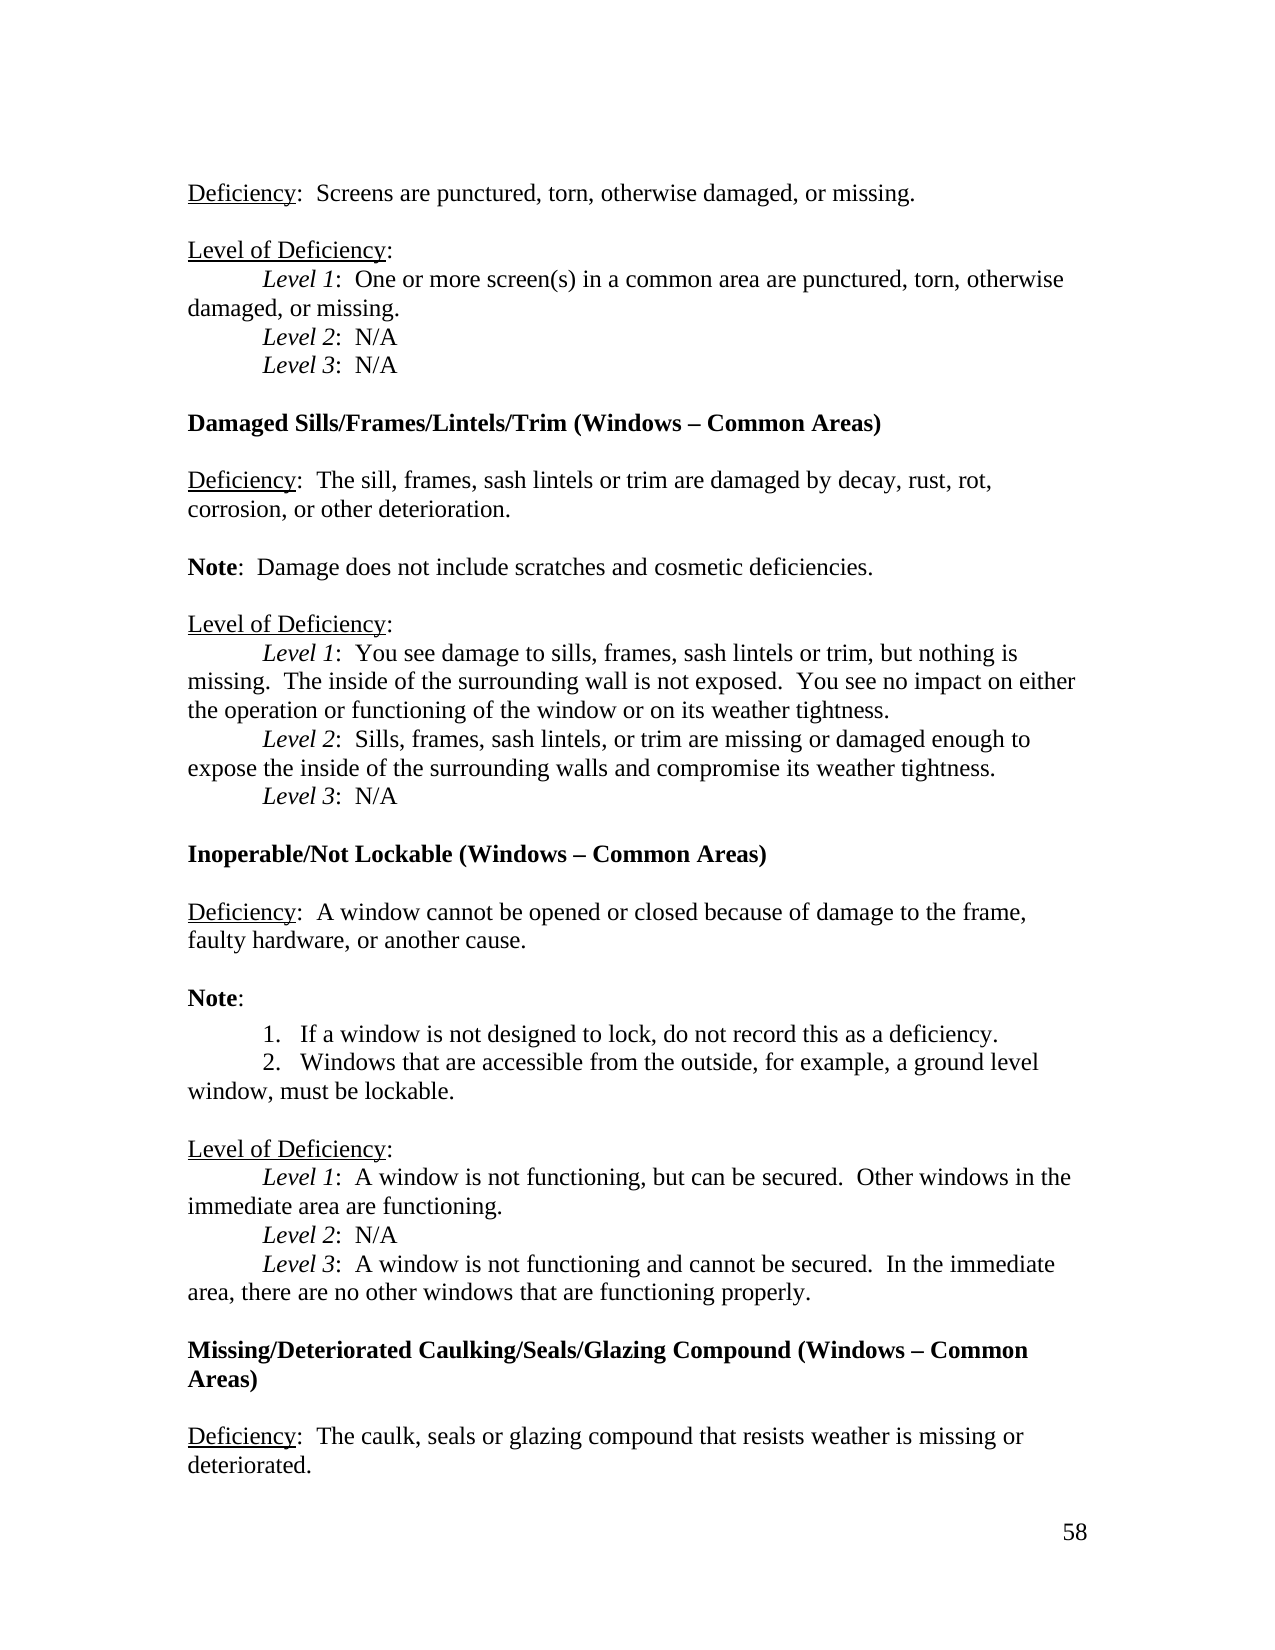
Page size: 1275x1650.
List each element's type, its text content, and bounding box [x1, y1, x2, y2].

text Level 1: One or more screen(s) in a common area are punctured, torn, otherwise damaged, or missing. [187, 264, 1079, 322]
list Windows that are accessible from the outside, for example, a ground level [262, 1047, 1100, 1076]
text Level 2: N/A [262, 1220, 1100, 1249]
text Deficiency: The sill, frames, sash lintels or trim are damaged by decay, rust, rot, corrosion, or other deterioration. [187, 465, 1079, 523]
list If a window is not designed to lock, do not record this as a deficiency. [262, 1019, 1100, 1047]
text Level 2: N/A [262, 322, 1100, 350]
text window, must be lockable. [187, 1076, 1100, 1105]
text Level 3: A window is not functioning and cannot be secured. In the immediate area, there are no other windows that are functioning properly. [187, 1249, 1079, 1306]
text Level of Deficiency: [187, 1134, 1100, 1162]
text Level 1: A window is not functioning, but can be secured. Other windows in the immediate area are functioning. [187, 1162, 1079, 1220]
text Level 1: You see damage to sills, frames, sash lintels or trim, but nothing is missing. The inside of the surrounding wall is not exposed. You see no impact on either the operation or functioning of the window or on its weather tightness. [187, 638, 1079, 724]
subtitle Inoperable/Not Lockable (Windows – Common Areas) [187, 839, 1100, 868]
subtitle Missing/Deteriorated Caulking/Seals/Glazing Compound (Windows – Common Areas) [187, 1335, 1079, 1393]
text Level 3: N/A [262, 781, 1100, 810]
text Level 3: N/A [262, 350, 1100, 379]
text Level of Deficiency: [187, 235, 1100, 264]
subtitle Note: [187, 983, 244, 1011]
text Deficiency: Screens are punctured, torn, otherwise damaged, or missing. [187, 178, 1100, 207]
text Level 2: Sills, frames, sash lintels, or trim are missing or damaged enough to expose the inside of the surrounding walls and compromise its weather tightness. [187, 724, 1079, 781]
text Deficiency: The caulk, seals or glazing compound that resists weather is missing or deteriorated. [187, 1421, 1079, 1479]
text Note: Damage does not include scratches and cosmetic deficiencies. Level of Deficiency: [187, 523, 927, 638]
text Deficiency: A window cannot be opened or closed because of damage to the frame, faulty hardware, or another cause. [187, 897, 1079, 954]
subtitle Damaged Sills/Frames/Lintels/Trim (Windows – Common Areas) [187, 408, 1100, 437]
